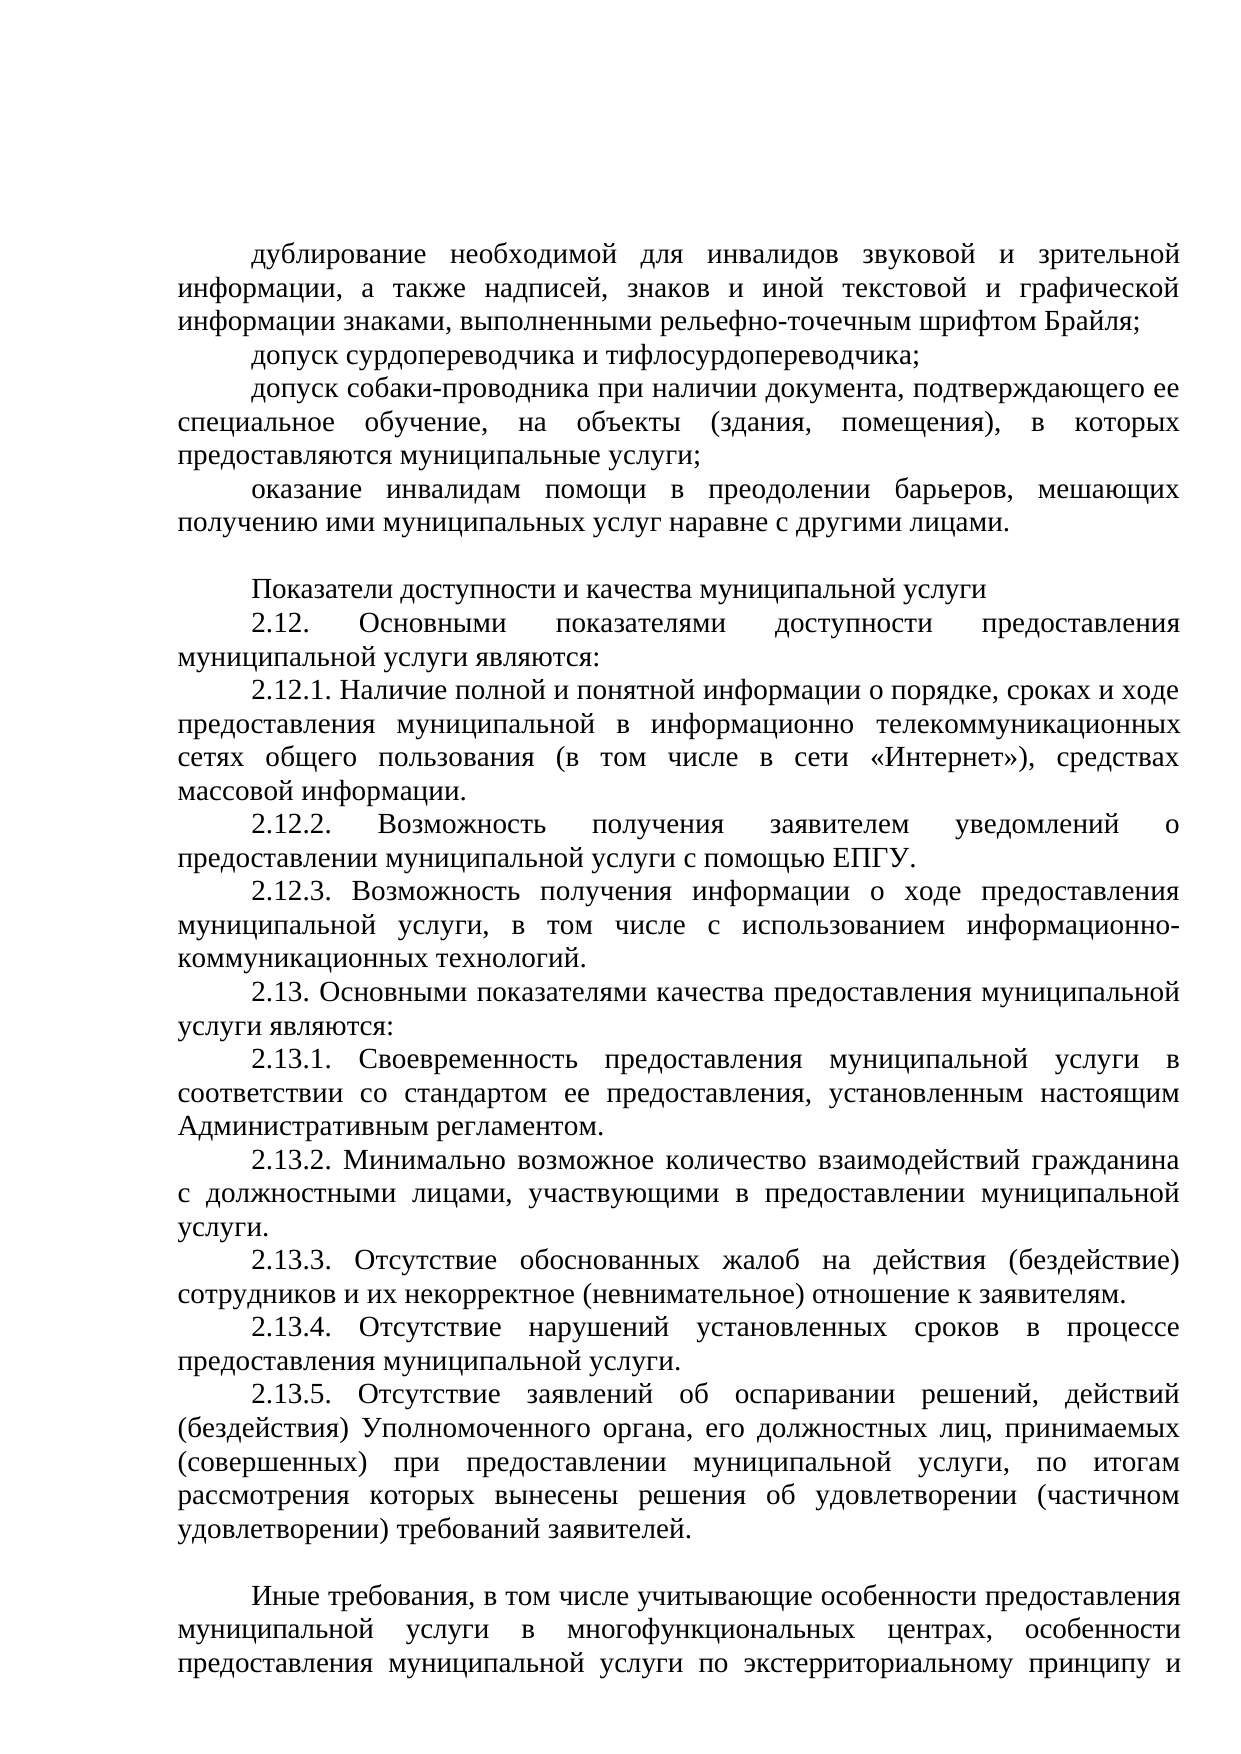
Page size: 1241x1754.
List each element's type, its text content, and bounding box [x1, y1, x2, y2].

text 2.13.1. Своевременность предоставления муниципальной услуги в соответствии со стандартом ее предоставления, установленным настоящим Административным регламентом. [177, 1041, 1181, 1142]
text 2.13.5. Отсутствие заявлений об оспаривании решений, действий (бездействия) Уполномоченного органа, его должностных лиц, принимаемых (совершенных) при предоставлении муниципальной услуги, по итогам рассмотрения которых вынесены решения об удовлетворении (частичном удовлетворении) требований заявителей. [177, 1377, 1181, 1544]
text оказание инвалидам помощи в преодолении барьеров, мешающих получению ими муниципальных услуг наравне с другими лицами. [177, 471, 1181, 538]
text 2.12.3. Возможность получения информации о ходе предоставления муниципальной услуги, в том числе с использованием информационно-коммуникационных технологий. [177, 873, 1181, 974]
text допуск собаки-проводника при наличии документа, подтверждающего ее специальное обучение, на объекты (здания, помещения), в которых предоставляются муниципальные услуги; [177, 370, 1181, 471]
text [177, 1578, 1181, 1678]
text 2.13.4. Отсутствие нарушений установленных сроков в процессе предоставления муниципальной услуги. [177, 1309, 1181, 1377]
text 2.13.3. Отсутствие обоснованных жалоб на действия (бездействие) сотрудников и их некорректное (невнимательное) отношение к заявителям. [177, 1242, 1181, 1309]
text 2.13. Основными показателями качества предоставления муниципальной услуги являются: [177, 974, 1181, 1041]
text дублирование необходимой для инвалидов звуковой и зрительной информации, а также надписей, знаков и иной текстовой и графической информации знаками, выполненными рельефно-точечным шрифтом Брайля; [177, 236, 1181, 337]
text Показатели доступности и качества муниципальной услуги [177, 572, 1181, 605]
text допуск сурдопереводчика и тифлосурдопереводчика; [177, 337, 1181, 370]
text 2.13.2. Минимально возможное количество взаимодействий гражданина с должностными лицами, участвующими в предоставлении муниципальной услуги. [177, 1142, 1181, 1242]
text 2.12.2. Возможность получения заявителем уведомлений о предоставлении муниципальной услуги с помощью ЕПГУ. [177, 806, 1181, 873]
text 2.12. Основными показателями доступности предоставления муниципальной услуги являются: [177, 605, 1181, 672]
text 2.12.1. Наличие полной и понятной информации о порядке, сроках и ходе предоставления муниципальной в информационно телекоммуникационных сетях общего пользования (в том числе в сети «Интернет»), средствах массовой информации. [177, 672, 1181, 806]
